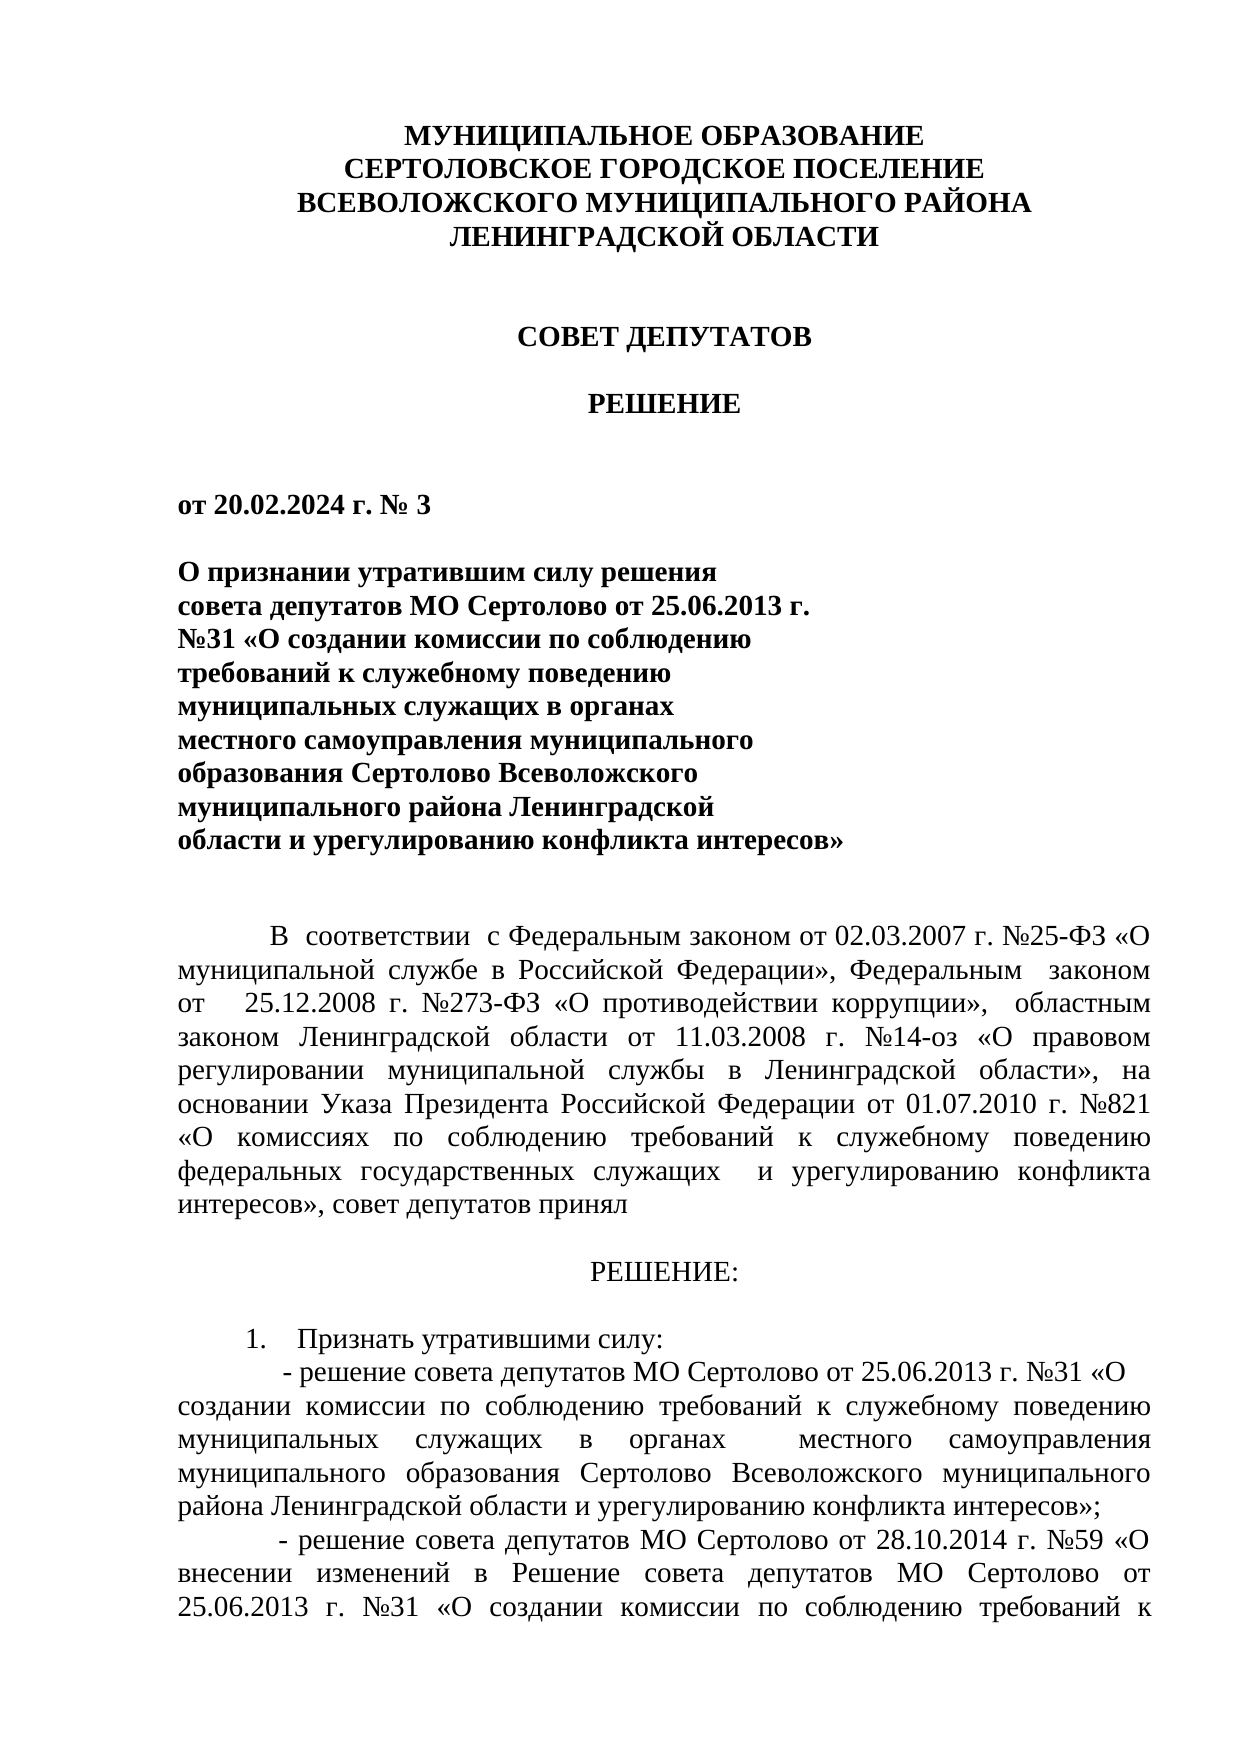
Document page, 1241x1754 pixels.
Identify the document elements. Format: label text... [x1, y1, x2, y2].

text СОВЕТ ДЕПУТАТОВ [177, 319, 1152, 353]
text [177, 1522, 1152, 1623]
text создании комиссии по соблюдению требований к служебному поведению муниципальных служащих в органах местного самоуправления муниципального образования Сертолово Всеволожского муниципального района Ленинградской области и урегулированию конфликта интересов»; [177, 1388, 1152, 1522]
text МУНИЦИПАЛЬНОЕ ОБРАЗОВАНИЕ [177, 118, 1152, 152]
text образования Сертолово Всеволожского [177, 755, 1152, 789]
text ВСЕВОЛОЖСКОГО МУНИЦИПАЛЬНОГО РАЙОНА [177, 185, 1152, 219]
text №31 «О создании комиссии по соблюдению [177, 621, 1152, 655]
text муниципального района Ленинградской [177, 789, 1152, 822]
text В соответствии с Федеральным законом от 02.03.2007 г. №25-ФЗ «О муниципальной службе в Российской Федерации», Федеральным законом от 25.12.2008 г. №273-ФЗ «О противодействии коррупции», областным законом Ленинградской области от 11.03.2008 г. №14-оз «О правовом регулировании муниципальной службы в Ленинградской области», на основании Указа Президента Российской Федерации от 01.07.2010 г. №821 «О комиссиях по соблюдению требований к служебному поведению федеральных государственных служащих и урегулированию конфликта интересов», совет депутатов принял [177, 918, 1152, 1220]
text РЕШЕНИЕ: [177, 1254, 1152, 1287]
text ЛЕНИНГРАДСКОЙ ОБЛАСТИ [177, 219, 1152, 252]
text РЕШЕНИЕ [177, 386, 1152, 420]
text местного самоуправления муниципального [177, 722, 1152, 755]
text муниципальных служащих в органах [177, 688, 1152, 722]
text требований к служебному поведению [177, 655, 1152, 688]
list Признать утратившими силу: [245, 1321, 1152, 1354]
text совета депутатов МО Сертолово от 25.06.2013 г. [177, 588, 1152, 621]
text СЕРТОЛОВСКОЕ ГОРОДСКОЕ ПОСЕЛЕНИЕ [177, 152, 1152, 185]
text - решение совета депутатов МО Сертолово от 25.06.2013 г. №31 «О [282, 1354, 1152, 1388]
text области и урегулированию конфликта интересов» [177, 822, 1152, 856]
text от 20.02.2024 г. № 3 [177, 487, 1152, 521]
text О признании утратившим силу решения [177, 554, 1152, 588]
